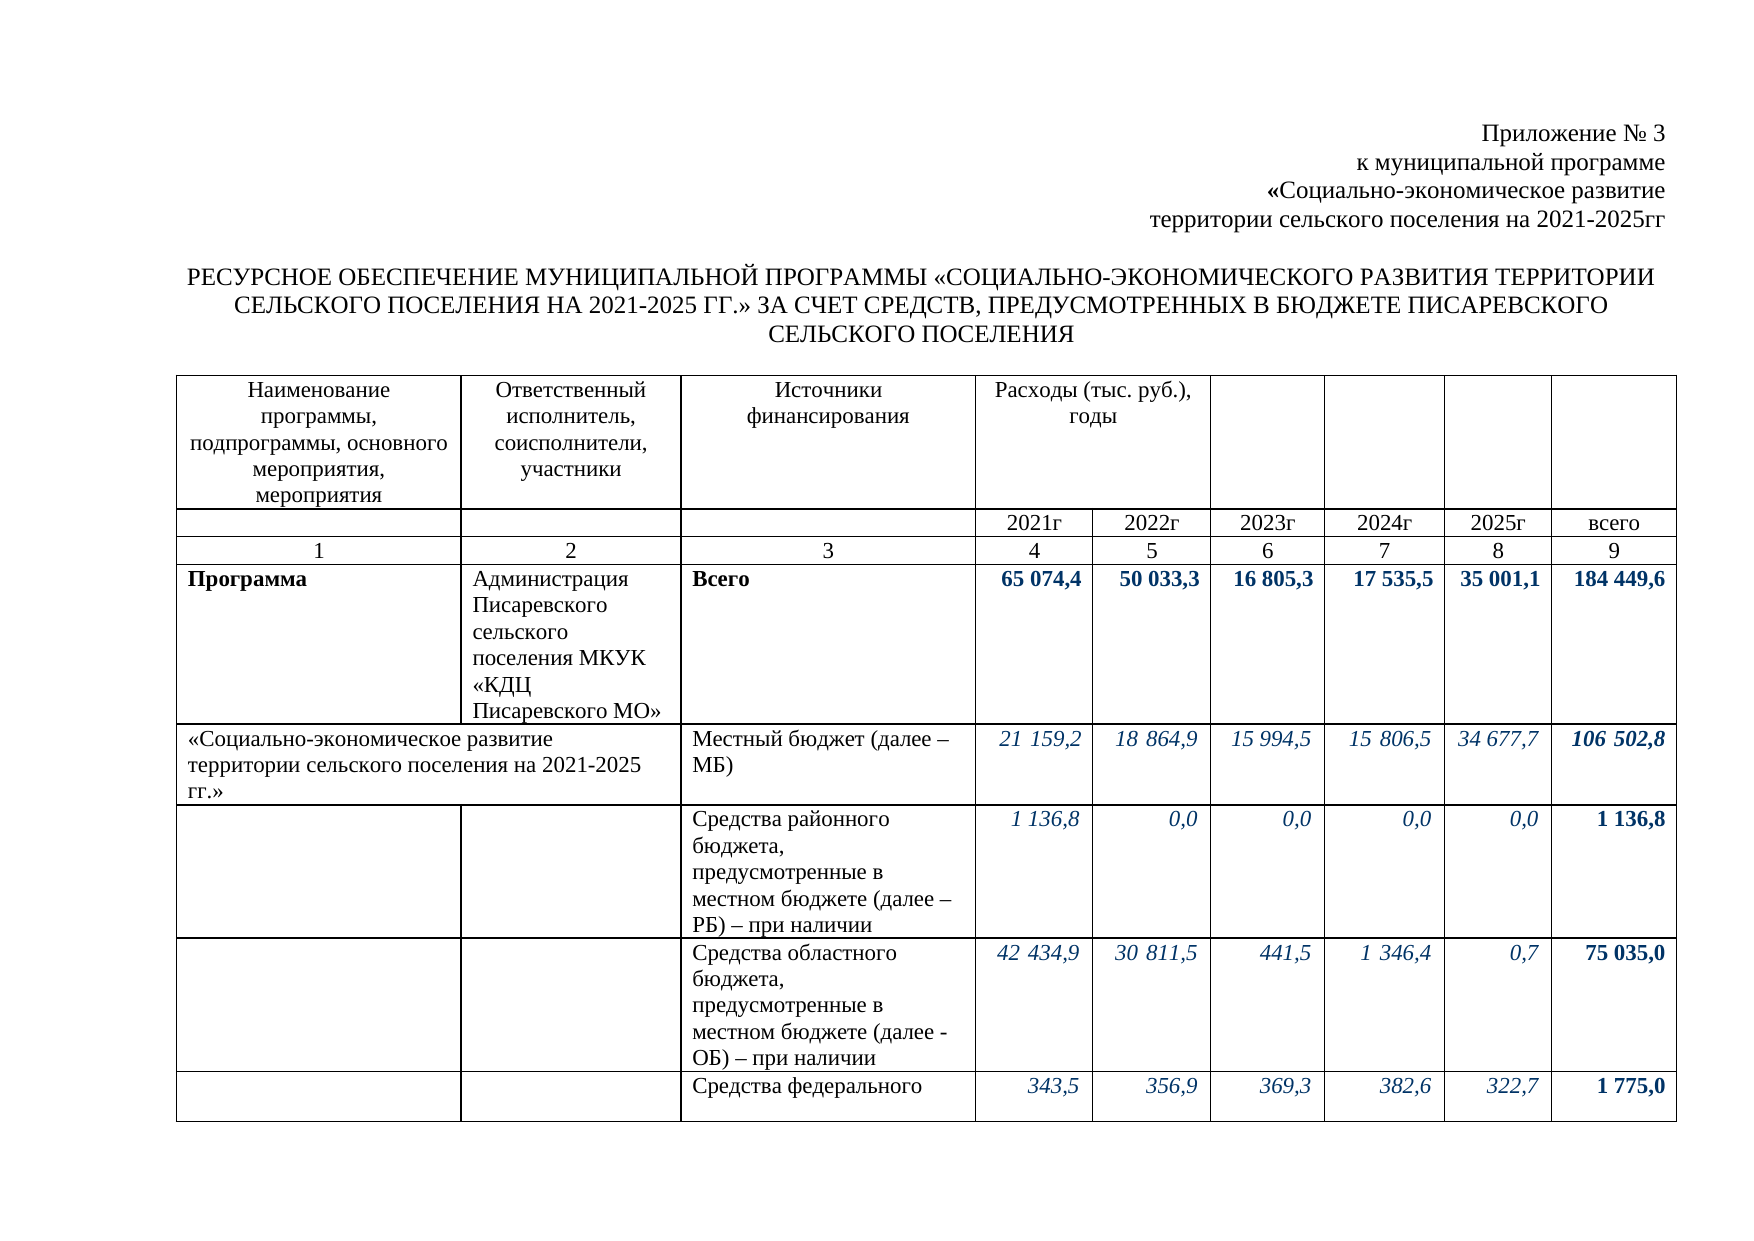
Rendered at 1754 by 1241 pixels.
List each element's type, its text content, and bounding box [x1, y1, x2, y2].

table_cell 2024г [1325, 510, 1444, 536]
table_header [1325, 376, 1444, 508]
table_cell [462, 806, 680, 937]
table_cell 343,5 [976, 1072, 1092, 1121]
table_cell [462, 1072, 680, 1121]
text РЕСУРСНОЕ ОБЕСПЕЧЕНИЕ МУНИЦИПАЛЬНОЙ ПРОГРАММЫ «СОЦИАЛЬНО-ЭКОНОМИЧЕСКОГО РАЗВИТИЯ ТЕРРИТОРИИ СЕЛЬСКОГО ПОСЕЛЕНИЯ НА 2021-2025 ГГ.» ЗА СЧЕТ СРЕДСТВ, ПРЕДУСМОТРЕННЫХ В БЮДЖЕТЕ ПИСАРЕВСКОГО СЕЛЬСКОГО ПОСЕЛЕНИЯ [177, 262, 1665, 348]
table_cell 1 346,4 [1325, 939, 1444, 1071]
table_cell [177, 510, 460, 536]
table_cell 0,0 [1325, 806, 1444, 937]
table_cell 50 033,3 [1093, 565, 1210, 723]
table_cell 441,5 [1211, 939, 1324, 1071]
table_cell [177, 806, 460, 937]
table_cell 9 [1552, 537, 1676, 564]
table_cell 42 434,9 [976, 939, 1092, 1071]
text территории сельского поселения на 2021-2025гг [177, 204, 1665, 233]
table_cell 18 864,9 [1093, 725, 1210, 804]
table_header [1211, 376, 1324, 508]
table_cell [682, 1072, 975, 1121]
table_cell 65 074,4 [976, 565, 1092, 723]
table_cell Всего [682, 565, 975, 723]
table_cell 1 [177, 537, 460, 564]
table_cell 0,0 [1093, 806, 1210, 937]
table_cell 34 677,7 [1445, 725, 1551, 804]
table_cell Местный бюджет (далее – МБ) [682, 725, 975, 804]
table_cell 2023г [1211, 510, 1324, 536]
table_cell «Социально-экономическое развитие территории сельского поселения на 2021-2025 гг.» [177, 725, 680, 804]
table_cell 35 001,1 [1445, 565, 1551, 723]
table_cell 0,0 [1211, 806, 1324, 937]
table_cell 17 535,5 [1325, 565, 1444, 723]
table_header Расходы (тыс. руб.), годы [976, 376, 1210, 508]
table_cell 2021г [976, 510, 1092, 536]
text к муниципальной программе [177, 147, 1665, 176]
table_header Источники финансирования [682, 376, 975, 508]
table_cell 16 805,3 [1211, 565, 1324, 723]
table_cell [682, 510, 975, 536]
table_cell 21 159,2 [976, 725, 1092, 804]
table_cell 2 [462, 537, 680, 564]
table_header [1552, 376, 1676, 508]
table_cell 15 994,5 [1211, 725, 1324, 804]
table_cell [177, 939, 460, 1071]
table_header [1445, 376, 1551, 508]
table_cell 1 136,8 [1552, 806, 1676, 937]
table_cell 106 502,8 [1552, 725, 1676, 804]
text Приложение № 3 [177, 118, 1665, 147]
table_cell 369,3 [1211, 1072, 1324, 1121]
table_cell всего [1552, 510, 1676, 536]
text «Социально-экономическое развитие [177, 176, 1665, 204]
table_cell 15 806,5 [1325, 725, 1444, 804]
table_cell 184 449,6 [1552, 565, 1676, 723]
table_cell Администрация Писаревского сельского поселения МКУК «КДЦ Писаревского МО» [462, 565, 680, 723]
table_cell 356,9 [1093, 1072, 1210, 1121]
table_header Наименование программы, подпрограммы, основного мероприятия, мероприятия [177, 376, 460, 508]
table_cell Средства районного бюджета, предусмотренные в местном бюджете (далее – РБ) – при наличии [682, 806, 975, 937]
table_cell 75 035,0 [1552, 939, 1676, 1071]
table_cell Средства областного бюджета, предусмотренные в местном бюджете (далее - ОБ) – при наличии [682, 939, 975, 1071]
table_cell 6 [1211, 537, 1324, 564]
table_cell Программа [177, 565, 460, 723]
table_cell 3 [682, 537, 975, 564]
table_cell 1 775,0 [1552, 1072, 1676, 1121]
table_cell 382,6 [1325, 1072, 1444, 1121]
table_cell 0,7 [1445, 939, 1551, 1071]
table_cell 4 [976, 537, 1092, 564]
table_cell 2022г [1093, 510, 1210, 536]
table_cell 7 [1325, 537, 1444, 564]
table_cell 0,0 [1445, 806, 1551, 937]
table_cell 5 [1093, 537, 1210, 564]
table_cell 8 [1445, 537, 1551, 564]
table_cell [462, 939, 680, 1071]
table_cell [177, 1072, 460, 1121]
table_cell 2025г [1445, 510, 1551, 536]
table_cell 1 136,8 [976, 806, 1092, 937]
table_cell 322,7 [1445, 1072, 1551, 1121]
table_cell [462, 510, 680, 536]
table_header Ответственный исполнитель, соисполнители, участники [462, 376, 680, 508]
table_cell 30 811,5 [1093, 939, 1210, 1071]
